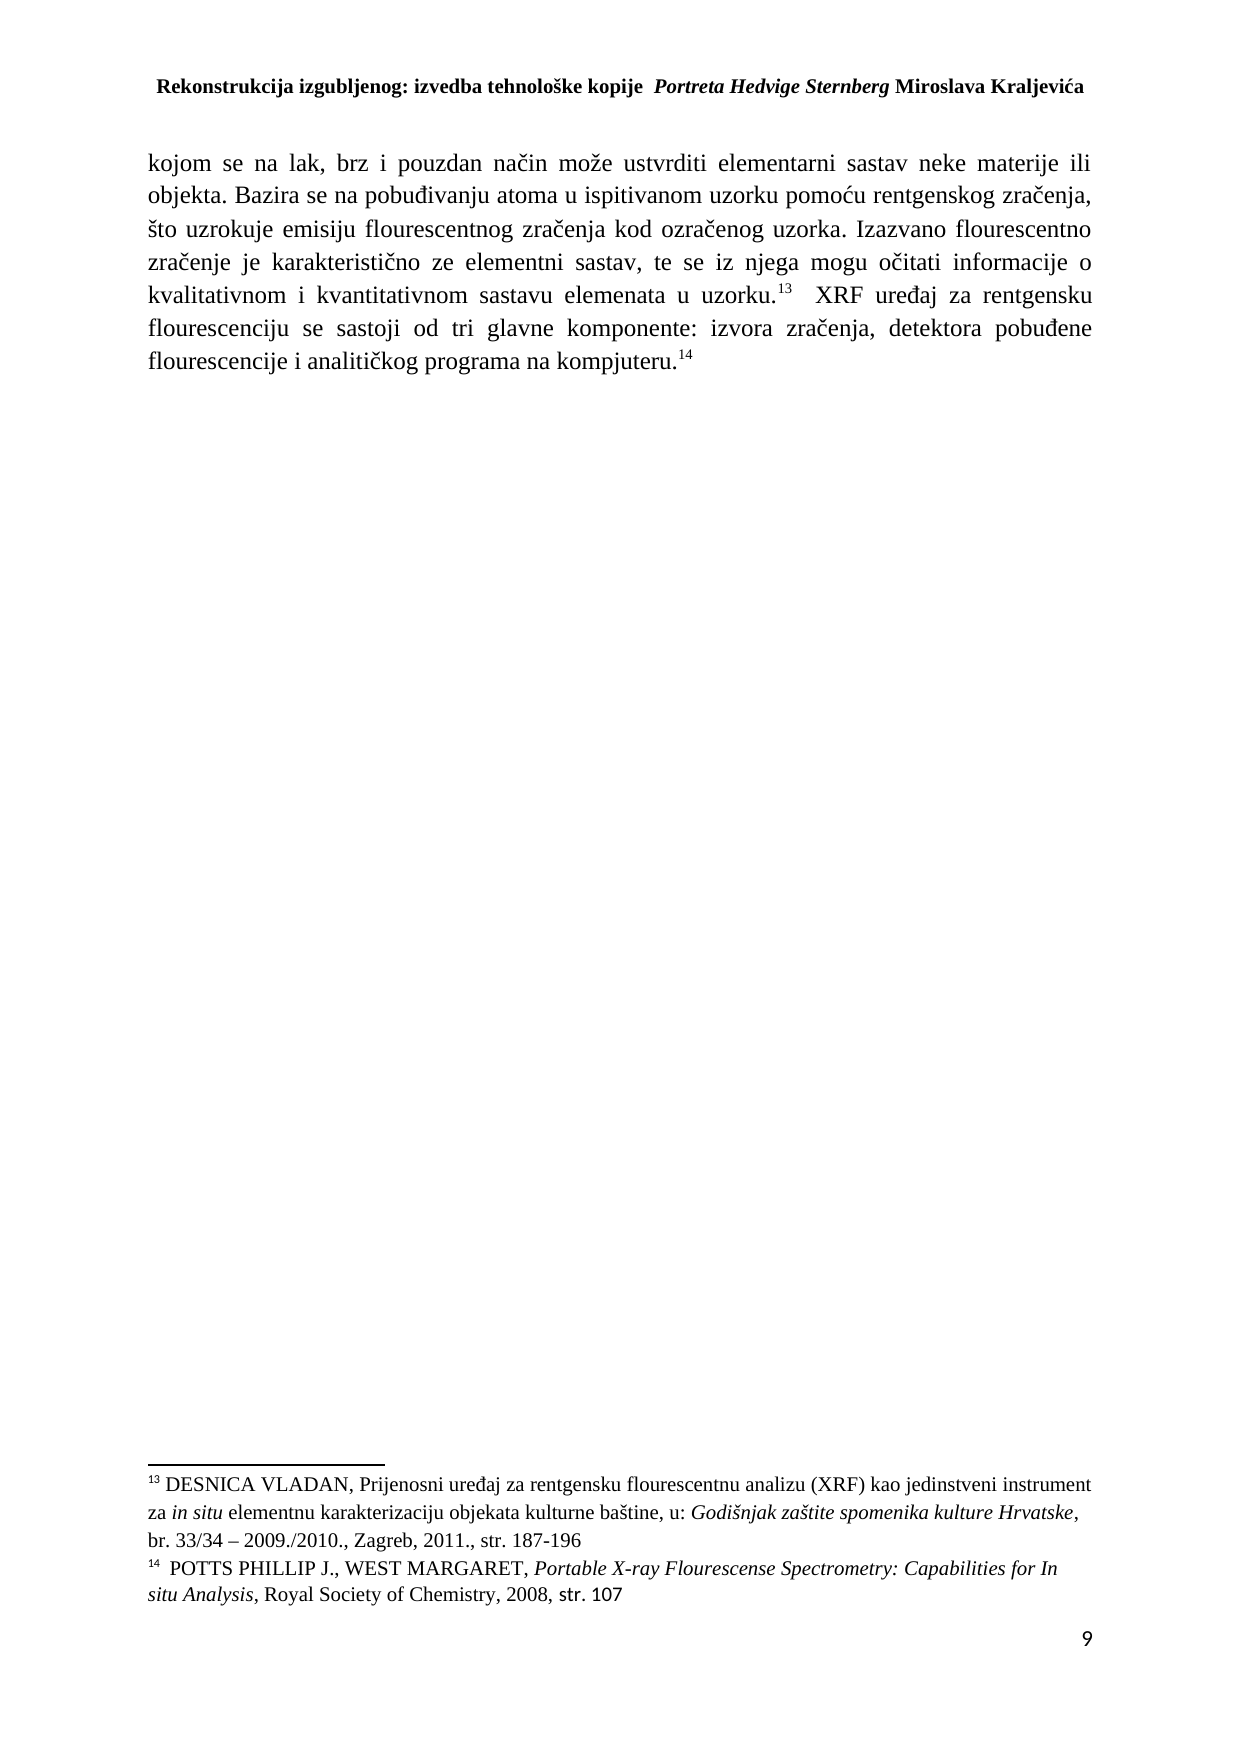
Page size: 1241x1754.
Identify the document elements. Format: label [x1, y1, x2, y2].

text [148, 148, 1093, 374]
